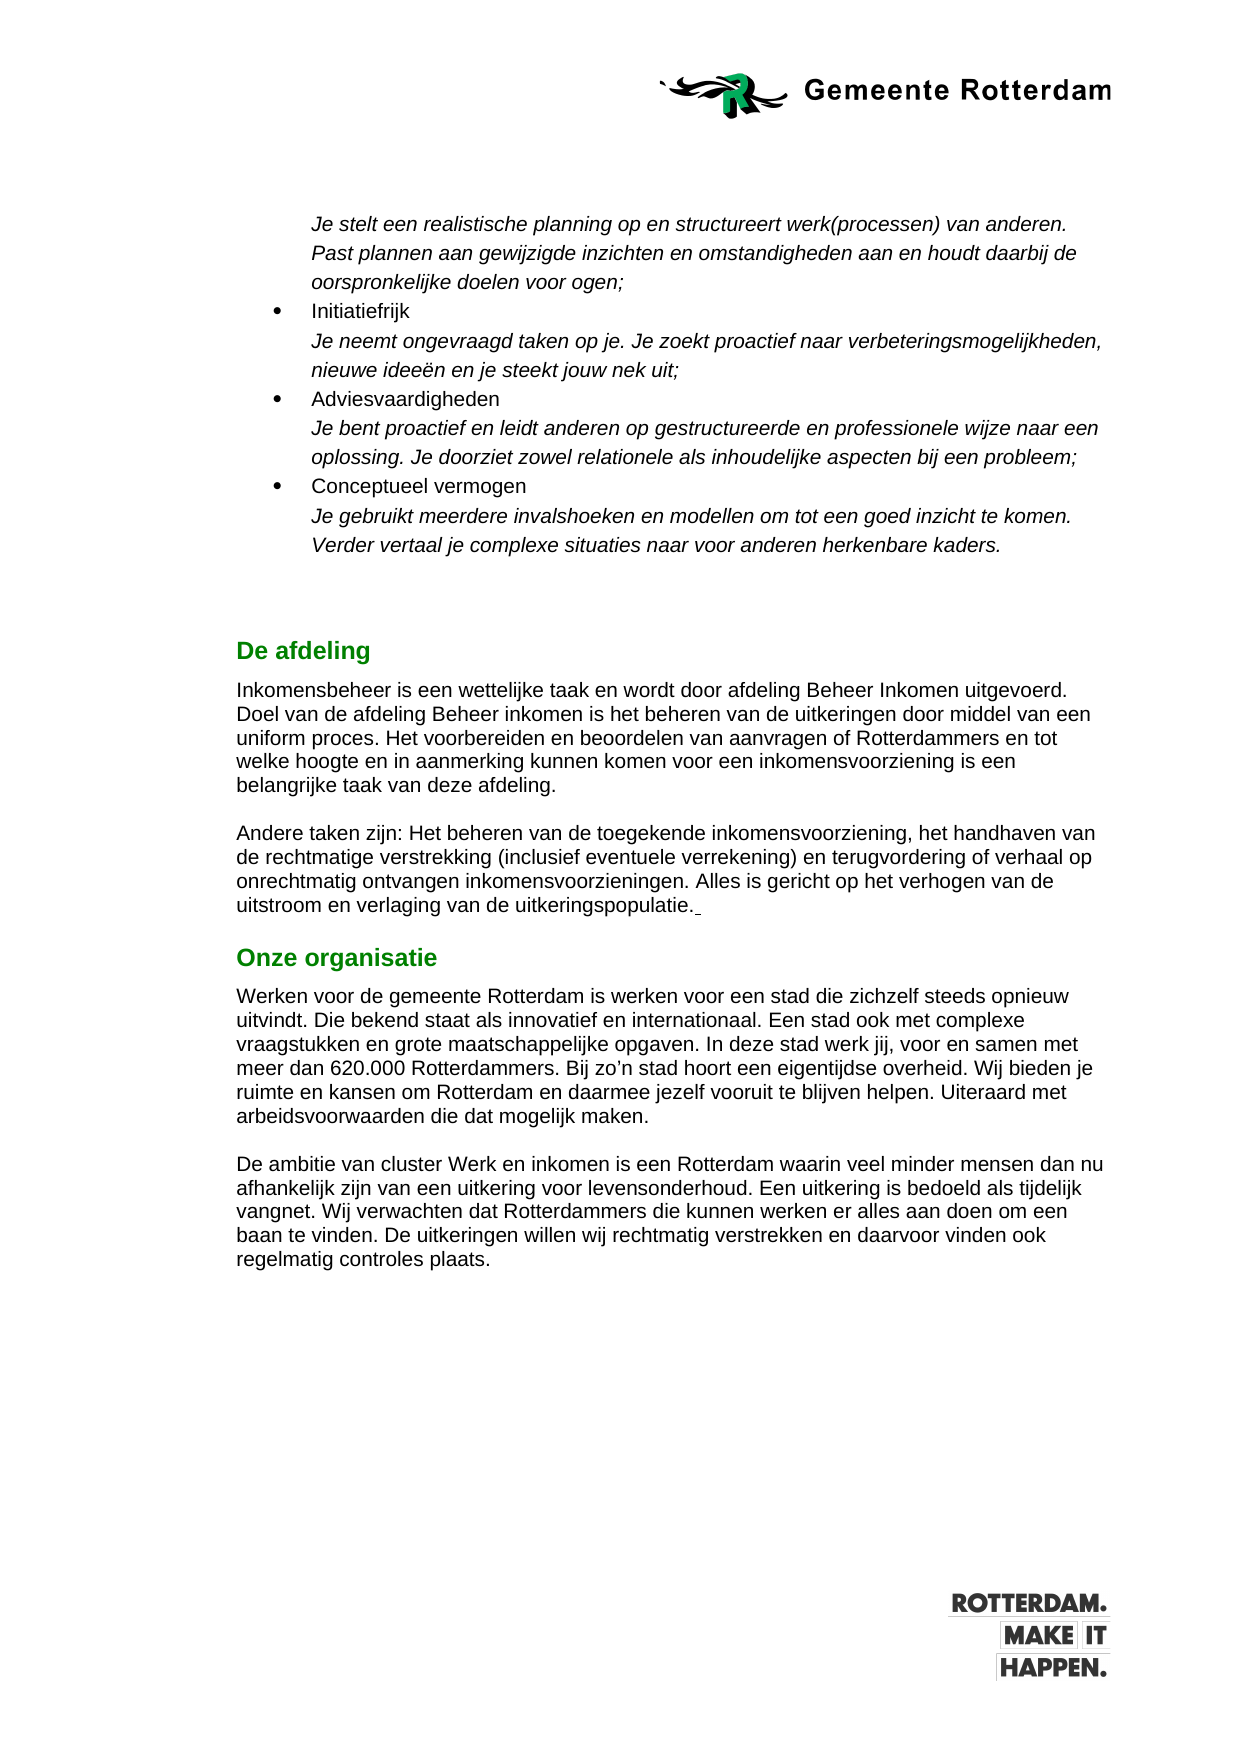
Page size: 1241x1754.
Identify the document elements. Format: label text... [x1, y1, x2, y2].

list Je bent proactief en leidt anderen op gestructureerde en professionele wijze naar een oplossing. Je doorziet zowel relationele als inhoudelijke aspecten bij een probleem; [311, 411, 1110, 469]
subtitle De afdeling [236, 636, 1110, 665]
list Je gebruikt meerdere invalshoeken en modellen om tot een goed inzicht te komen. [311, 498, 1110, 527]
text Inkomensbeheer is een wettelijke taak en wordt door afdeling Beheer Inkomen uitgevoerd. Doel van de afdeling Beheer inkomen is het beheren van de uitkeringen door middel van een uniform proces. Het voorbereiden en beoordelen van aanvragen of Rotterdammers en tot welke hoogte en in aanmerking kunnen komen voor een inkomensvoorziening is een belangrijke taak van deze afdeling. [236, 677, 1110, 797]
list Initiatiefrijk [274, 294, 1110, 323]
list Conceptueel vermogen [274, 469, 1110, 498]
list Verder vertaal je complexe situaties naar voor anderen herkenbare kaders. [311, 527, 1110, 557]
text Werken voor de gemeente Rotterdam is werken voor een stad die zichzelf steeds opnieuw uitvindt. Die bekend staat als innovatief en internationaal. Een stad ook met complexe vraagstukken en grote maatschappelijke opgaven. In deze stad werk jij, voor en samen met meer dan 620.000 Rotterdammers. Bij zo’n stad hoort een eigentijdse overheid. Wij bieden je ruimte en kansen om Rotterdam en daarmee jezelf vooruit te blijven helpen. Uiteraard met arbeidsvoorwaarden die dat mogelijk maken. [236, 984, 1110, 1127]
list Adviesvaardigheden [274, 382, 1110, 411]
picture [659, 73, 1111, 119]
text De ambitie van cluster Werk en inkomen is een Rotterdam waarin veel minder mensen dan nu afhankelijk zijn van een uitkering voor levensonderhoud. Een uitkering is bedoeld als tijdelijk vangnet. Wij verwachten dat Rotterdammers die kunnen werken er alles aan doen om een baan te vinden. De uitkeringen willen wij rechtmatig verstrekken en daarvoor vinden ook regelmatig controles plaats. [236, 1151, 1110, 1271]
list Je neemt ongevraagd taken op je. Je zoekt proactief naar verbeteringsmogelijkheden, nieuwe ideeën en je steekt jouw nek uit; [311, 323, 1110, 382]
list Je stelt een realistische planning op en structureert werk(processen) van anderen. Past plannen aan gewijzigde inzichten en omstandigheden aan en houdt daarbij de oorspronkelijke doelen voor ogen; [311, 207, 1110, 294]
picture [948, 1590, 1111, 1681]
text Andere taken zijn: Het beheren van de toegekende inkomensvoorziening, het handhaven van de rechtmatige verstrekking (inclusief eventuele verrekening) en terugvordering of verhaal op onrechtmatig ontvangen inkomensvoorzieningen. Alles is gericht op het verhogen van de uitstroom en verlaging van de uitkeringspopulatie. [236, 821, 1110, 917]
subtitle Onze organisatie [236, 942, 1110, 971]
